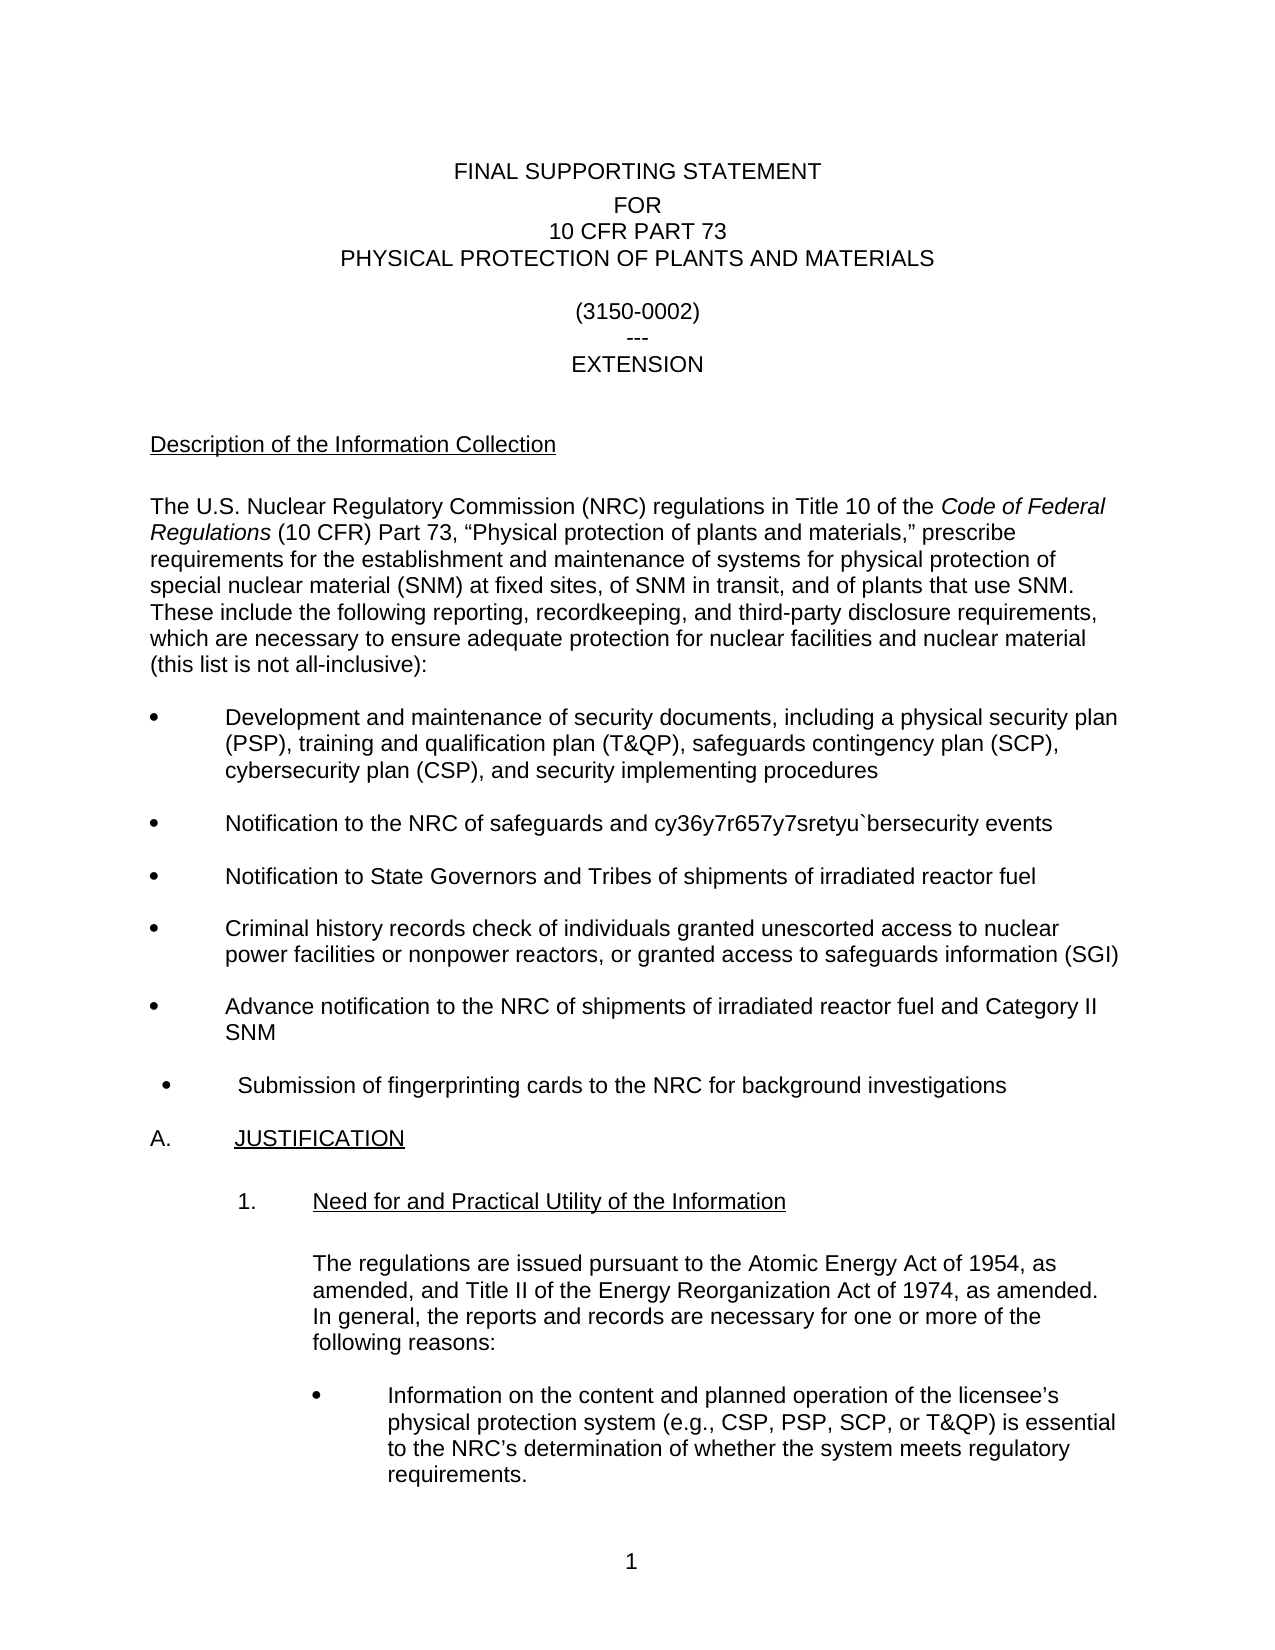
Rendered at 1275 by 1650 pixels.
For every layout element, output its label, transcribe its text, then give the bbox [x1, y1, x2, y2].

text 10 CFR PART 73 [150, 219, 1125, 245]
text PHYSICAL PROTECTION OF PLANTS AND MATERIALS [150, 245, 1125, 271]
text The U.S. Nuclear Regulatory Commission (NRC) regulations in Title 10 of the Code of Federal Regulations (10 CFR) Part 73, “Physical protection of plants and materials,” prescribe requirements for the establishment and maintenance of systems for physical protection of special nuclear material (SNM) at fixed sites, of SNM in transit, and of plants that use SNM. These include the following reporting, recordkeeping, and third-party disclosure requirements, which are necessary to ensure adequate protection for nuclear facilities and nuclear material (this list is not all-inclusive): [150, 493, 1125, 677]
list JUSTIFICATION [150, 1124, 1125, 1151]
text EXTENSION [150, 351, 1125, 377]
list Submission of fingerprinting cards to the NRC for background investigations [162, 1072, 1125, 1098]
text Description of the Information Collection [150, 431, 1125, 457]
list Need for and Practical Utility of the Information [237, 1188, 1125, 1214]
list Development and maintenance of security documents, including a physical security plan (PSP), training and qualification plan (T&QP), safeguards contingency plan (SCP), cybersecurity plan (CSP), and security implementing procedures [150, 704, 1125, 783]
text FOR [150, 192, 1125, 219]
text (3150-0002) [150, 298, 1125, 324]
list Information on the content and planned operation of the licensee’s physical protection system (e.g., CSP, PSP, SCP, or T&QP) is essential to the NRC’s determination of whether the system meets regulatory requirements. [312, 1382, 1125, 1487]
list Notification to the NRC of safeguards and cy36y7r657y7sretyu`bersecurity events [150, 810, 1125, 837]
text The regulations are issued pursuant to the Atomic Energy Act of 1954, as amended, and Title II of the Energy Reorganization Act of 1974, as amended. In general, the reports and records are necessary for one or more of the following reasons: [312, 1250, 1125, 1356]
list Notification to State Governors and Tribes of shipments of irradiated reactor fuel [150, 863, 1125, 889]
list Advance notification to the NRC of shipments of irradiated reactor fuel and Category II SNM [150, 994, 1125, 1046]
list Criminal history records check of individuals granted unescorted access to nuclear power facilities or nonpower reactors, or granted access to safeguards information (SGI) [150, 916, 1125, 967]
text --- [150, 324, 1125, 351]
text FINAL SUPPORTING STATEMENT [150, 158, 1125, 184]
